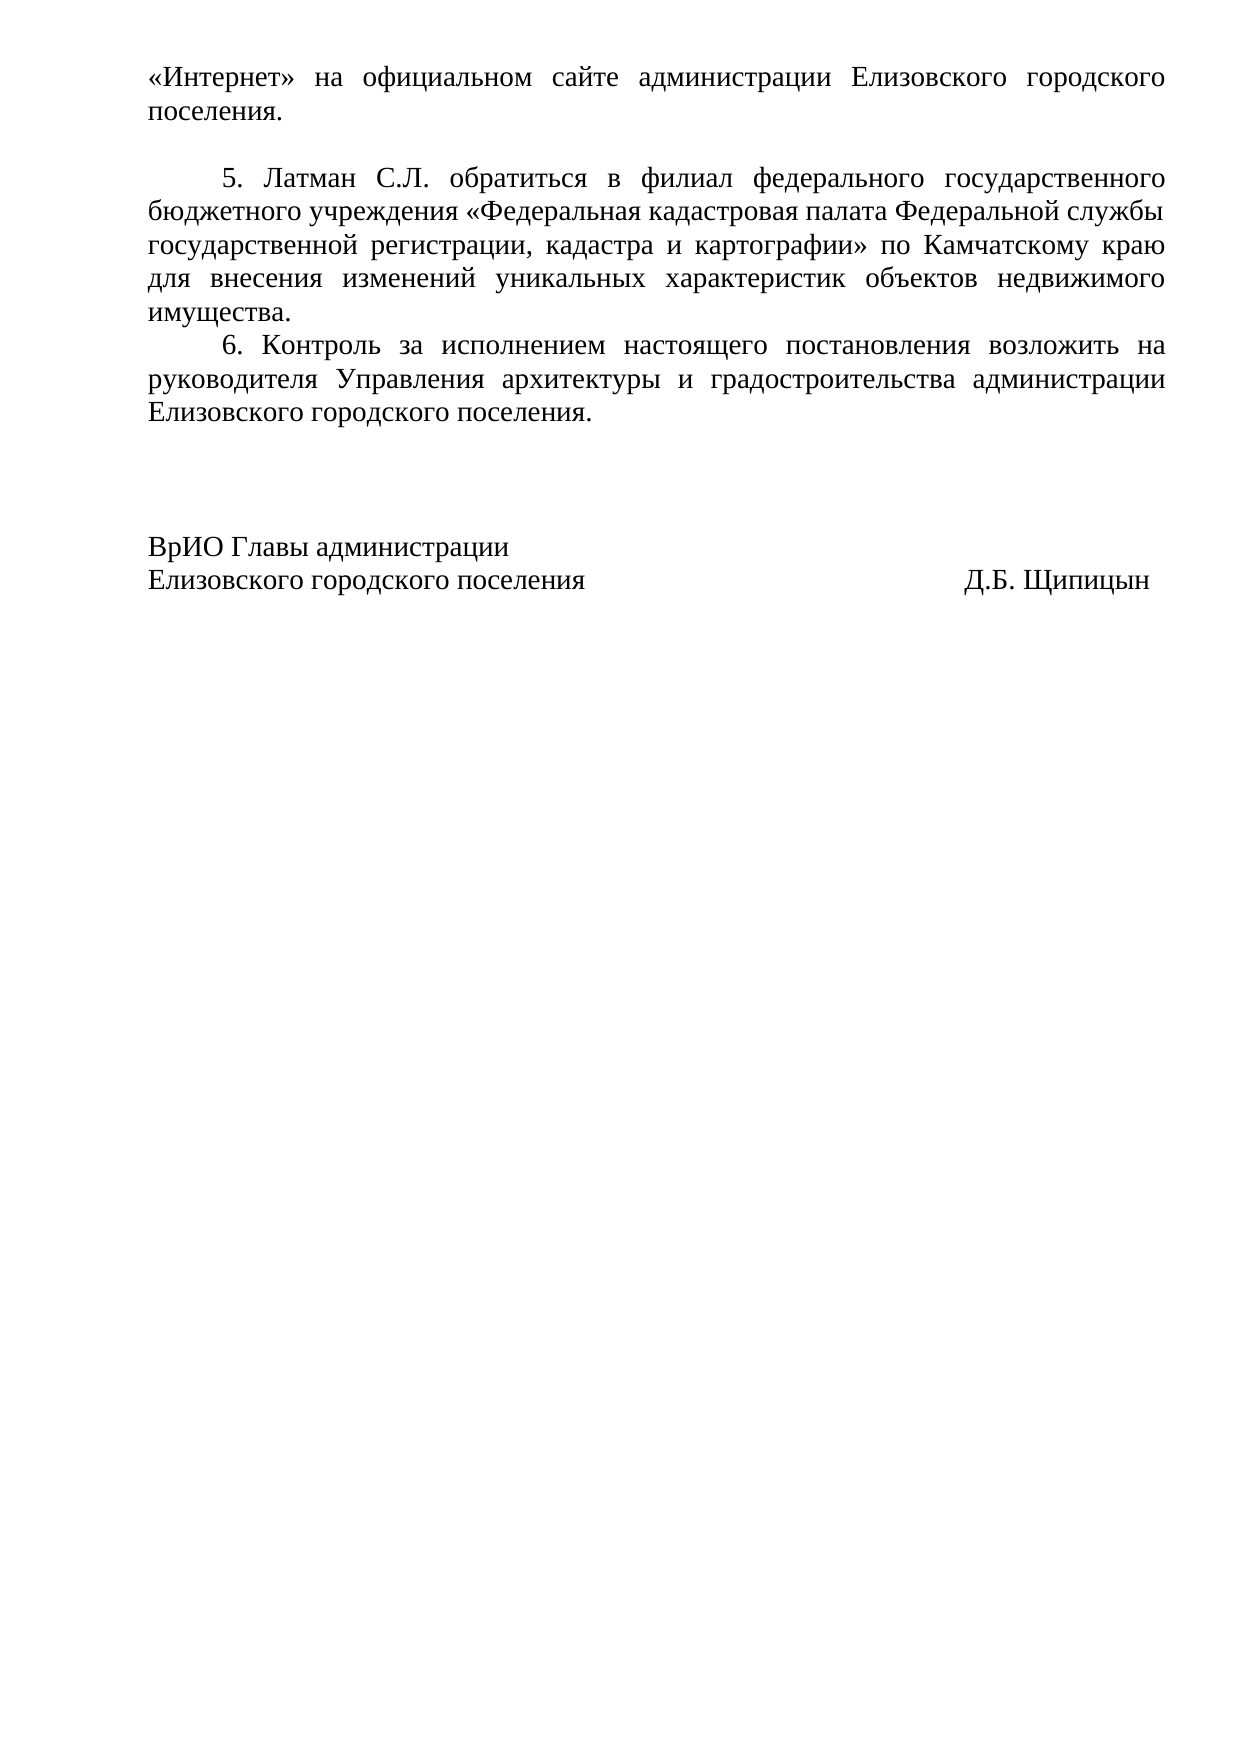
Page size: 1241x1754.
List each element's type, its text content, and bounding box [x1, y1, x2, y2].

text Елизовского городского поселения Д.Б. Щипицын [148, 562, 1167, 596]
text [148, 59, 1167, 126]
text ВрИО Главы администрации [148, 529, 1167, 562]
text 6. Контроль за исполнением настоящего постановления возложить на руководителя Управления архитектуры и градостроительства администрации Елизовского городского поселения. [148, 327, 1167, 428]
text 5. Латман С.Л. обратиться в филиал федерального государственного бюджетного учреждения «Федеральная кадастровая палата Федеральной службы [148, 160, 1167, 227]
text государственной регистрации, кадастра и картографии» по Камчатскому краю для внесения изменений уникальных характеристик объектов недвижимого имущества. [148, 227, 1167, 327]
